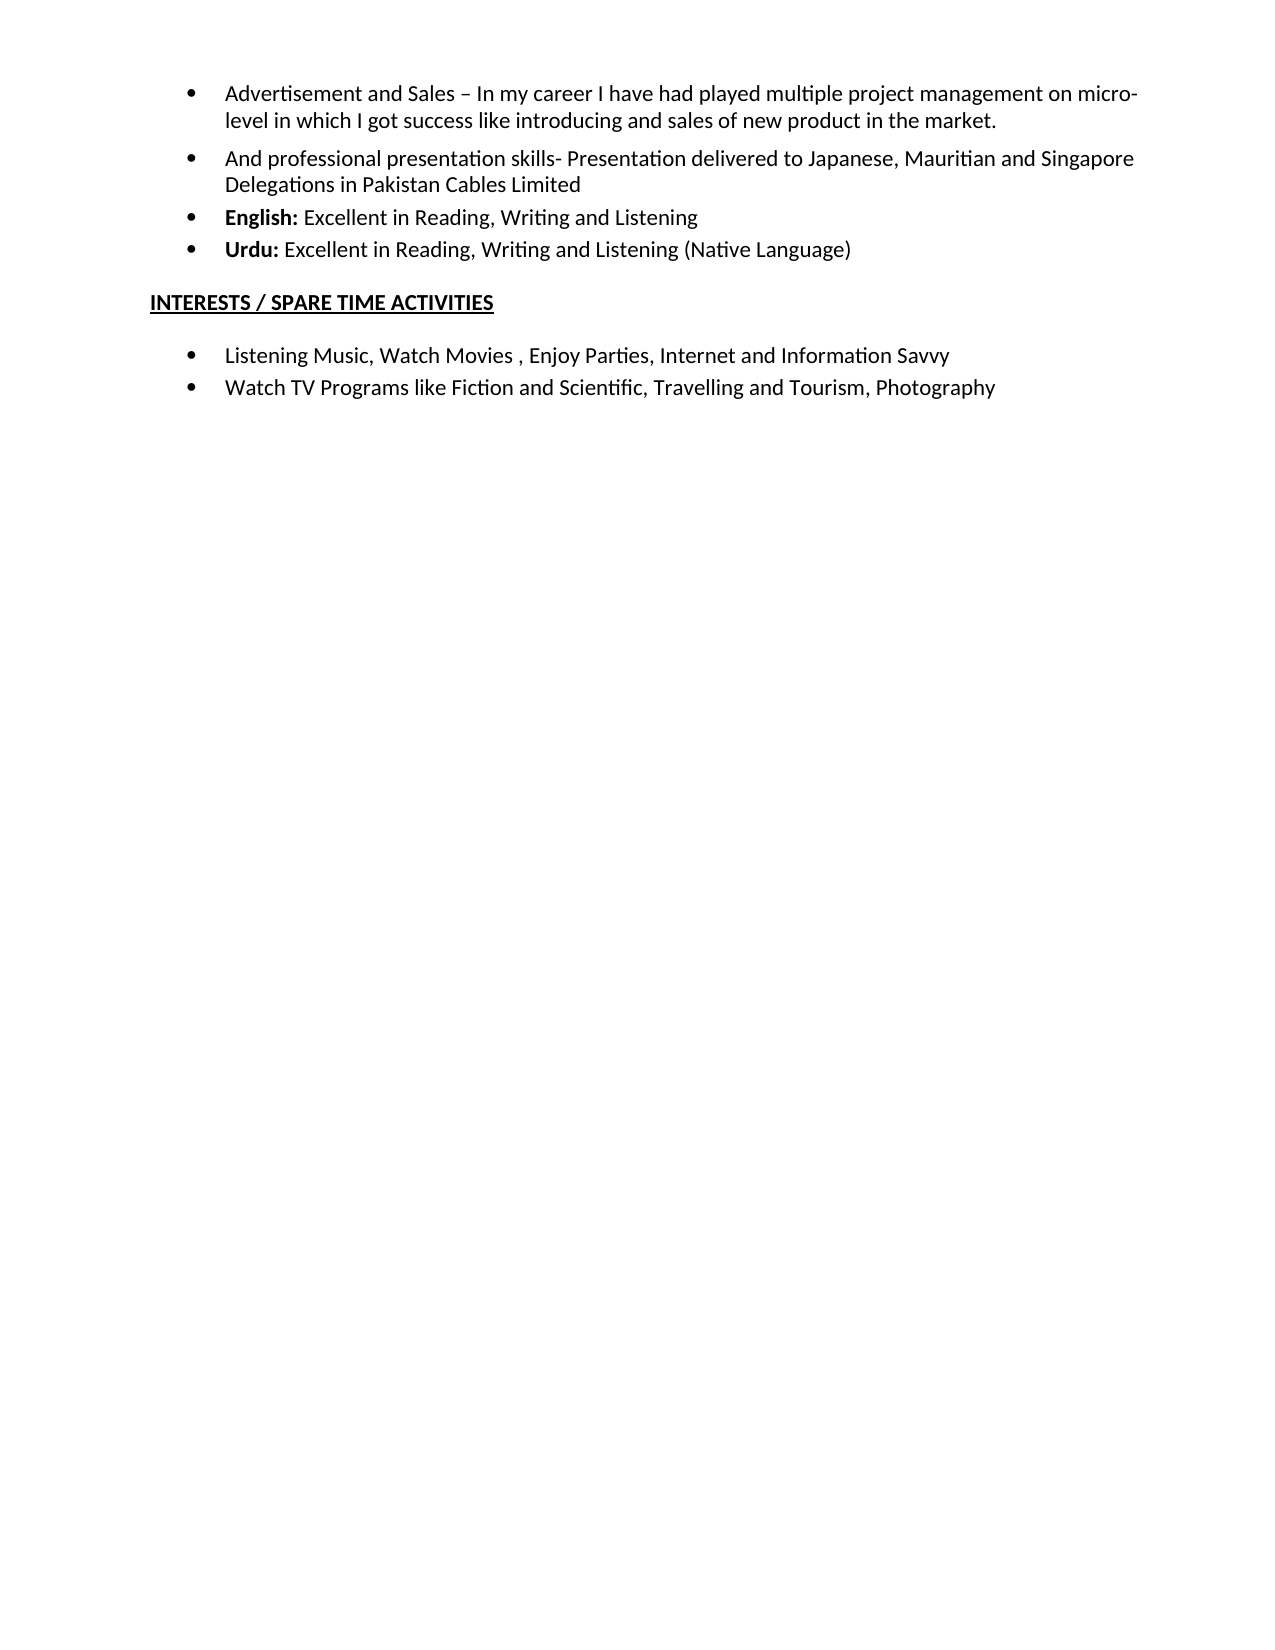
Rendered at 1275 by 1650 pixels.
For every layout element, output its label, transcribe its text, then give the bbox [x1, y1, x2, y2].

list And professional presentation skills- Presentation delivered to Japanese, Mauritian and Singapore Delegations in Pakistan Cables Limited [187, 145, 1137, 198]
list English: Excellent in Reading, Writing and Listening [187, 203, 1139, 231]
text INTERESTS / SPARE TIME ACTIVITIES [150, 288, 1139, 316]
list Urdu: Excellent in Reading, Writing and Listening (Native Language) [187, 235, 1139, 263]
list Listening Music, Watch Movies , Enjoy Parties, Internet and Information Savvy [187, 341, 1139, 369]
list Advertisement and Sales – In my career I have had played multiple project management on micro-level in which I got success like introducing and sales of new product in the market. [187, 80, 1139, 134]
list Watch TV Programs like Fiction and Scientific, Travelling and Tourism, Photography [187, 373, 1139, 401]
